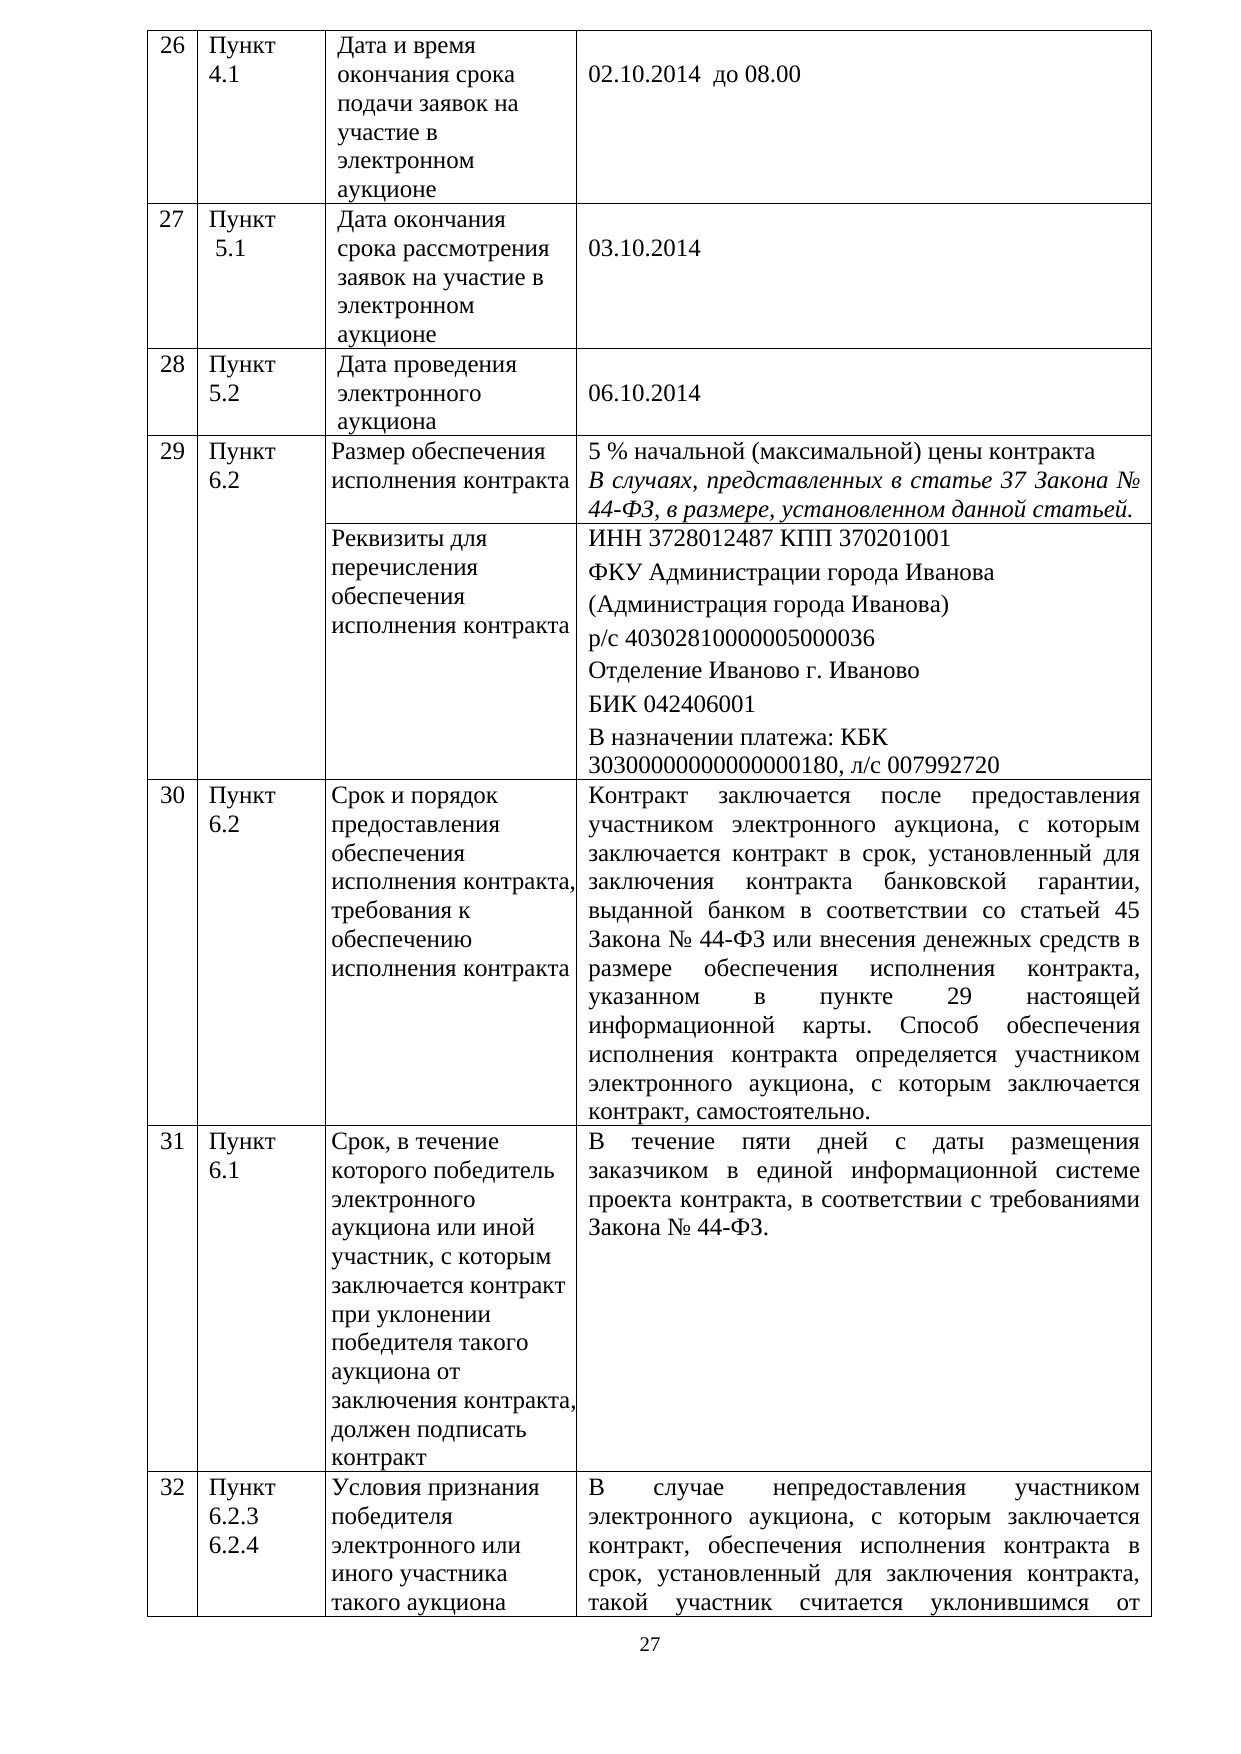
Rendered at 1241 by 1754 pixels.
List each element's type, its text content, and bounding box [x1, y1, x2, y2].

table_cell 02.10.2014 до 08.00 [577, 31, 1151, 203]
table_cell 5 % начальной (максимальной) цены контракта В случаях, представленных в статье 37 Закона № 44-ФЗ, в размере, установленном данной статьей. [577, 436, 1151, 522]
table_cell 06.10.2014 [577, 349, 1151, 435]
table_cell Срок и порядок предоставления обеспечения исполнения контракта, требования к обеспечению исполнения контракта [326, 780, 576, 1125]
table_cell 32 [148, 1472, 197, 1616]
table_cell Дата окончания срока рассмотрения заявок на участие в электронном аукционе [326, 204, 576, 348]
table_cell Пункт 6.2 [198, 780, 325, 1125]
table_cell Пункт 6.2 [198, 436, 325, 779]
table_cell Пункт 5.2 [198, 349, 325, 435]
table_cell В течение пяти дней с даты размещения заказчиком в единой информационной системе проекта контракта, в соответствии с требованиями Закона № 44-ФЗ. [577, 1126, 1151, 1471]
table_cell 30 [148, 780, 197, 1125]
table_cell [577, 1472, 1151, 1616]
table_cell 27 [148, 204, 197, 348]
table_cell Срок, в течение которого победитель электронного аукциона или иной участник, с которым заключается контракт при уклонении победителя такого аукциона от заключения контракта, должен подписать контракт [326, 1126, 576, 1471]
table_cell Дата проведения электронного аукциона [326, 349, 576, 435]
table_cell ИНН 3728012487 КПП 370201001 ФКУ Администрации города Иванова (Администрация города Иванова) р/с 40302810000005000036 Отделение Иваново г. Иваново БИК 042406001 В назначении платежа: КБК 30300000000000000180, л/с 007992720 [577, 524, 1151, 779]
table_cell Дата и время окончания срока подачи заявок на участие в электронном аукционе [326, 31, 576, 203]
table_cell Пункт 6.1 [198, 1126, 325, 1471]
table_cell Реквизиты для перечисления обеспечения исполнения контракта [326, 524, 576, 779]
table_cell Пункт 4.1 [198, 31, 325, 203]
table_cell 03.10.2014 [577, 204, 1151, 348]
table_cell Контракт заключается после предоставления участником электронного аукциона, с которым заключается контракт в срок, установленный для заключения контракта банковской гарантии, выданной банком в соответствии со статьей 45 Закона № 44-ФЗ или внесения денежных средств в размере обеспечения исполнения контракта, указанном в пункте 29 настоящей информационной карты. Способ обеспечения исполнения контракта определяется участником электронного аукциона, с которым заключается контракт, самостоятельно. [577, 780, 1151, 1125]
table_cell 29 [148, 436, 197, 779]
table_cell 28 [148, 349, 197, 435]
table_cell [326, 1472, 576, 1616]
table_cell 26 [148, 31, 197, 203]
table_cell 31 [148, 1126, 197, 1471]
table_cell Размер обеспечения исполнения контракта [326, 436, 576, 522]
table_cell Пункт 5.1 [198, 204, 325, 348]
table_cell Пункт 6.2.3 6.2.4 [198, 1472, 325, 1616]
